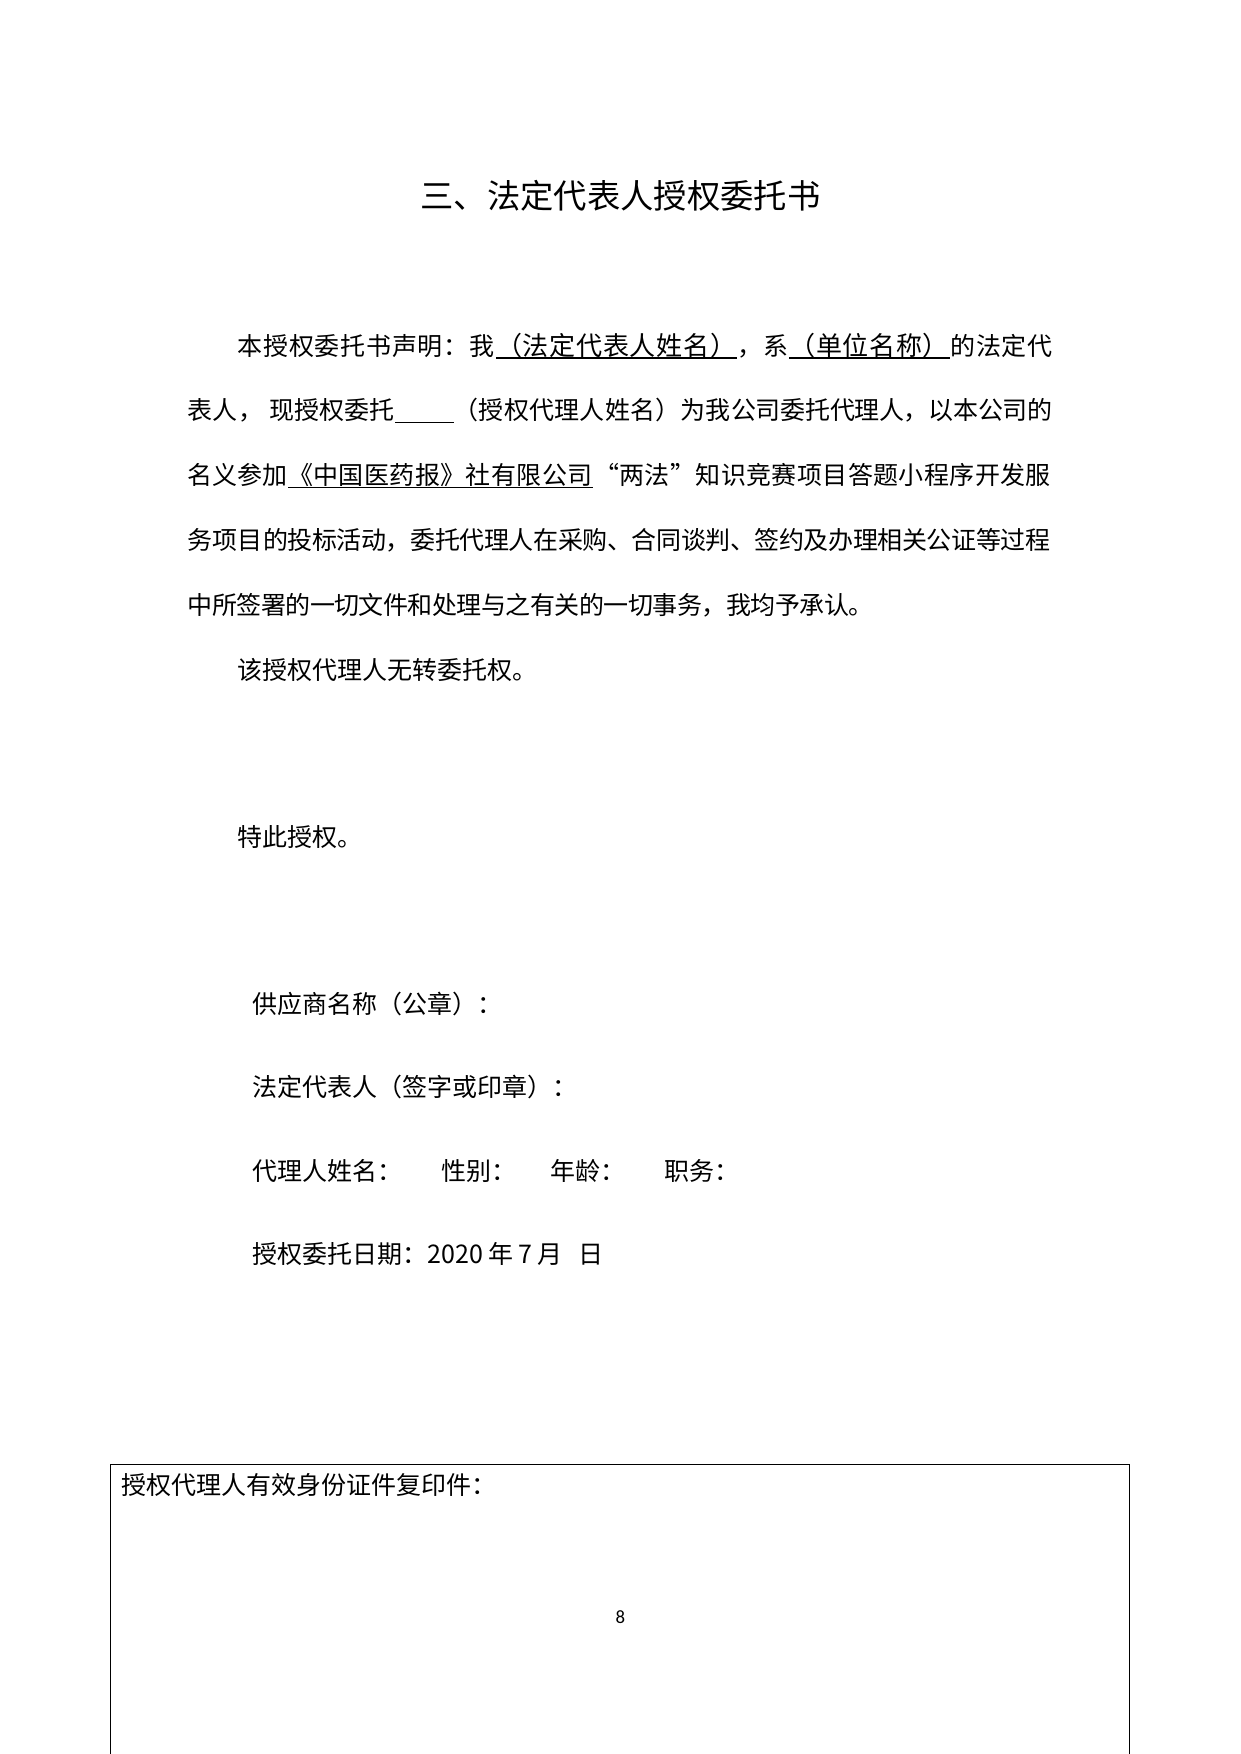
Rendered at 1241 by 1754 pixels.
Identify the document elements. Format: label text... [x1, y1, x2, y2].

text 供应商名称（公章）： [202, 970, 1053, 1035]
text 该授权代理人无转委托权。 [187, 636, 1053, 701]
text 本授权委托书声明：我（法定代表人姓名），系（单位名称）的法定代表人， 现授权委托 （授权代理人姓名）为我公司委托代理人，以本公司的名义参加《中国医药报》社有限公司“两法”知识竞赛项目答题小程序开发服务项目的投标活动，委托代理人在采购、合同谈判、签约及办理相关公证等过程中所签署的一切文件和处理与之有关的一切事务，我均予承认。 [187, 311, 1053, 636]
text 授权委托日期：2020年7月 日 [202, 1220, 1053, 1285]
text 代理人姓名： 性别： 年龄： 职务： [202, 1137, 1058, 1202]
text 法定代表人（签字或印章）： [202, 1053, 1053, 1118]
text 三、法定代表人授权委托书 [187, 162, 1053, 227]
text 特此授权。 [187, 803, 1053, 868]
